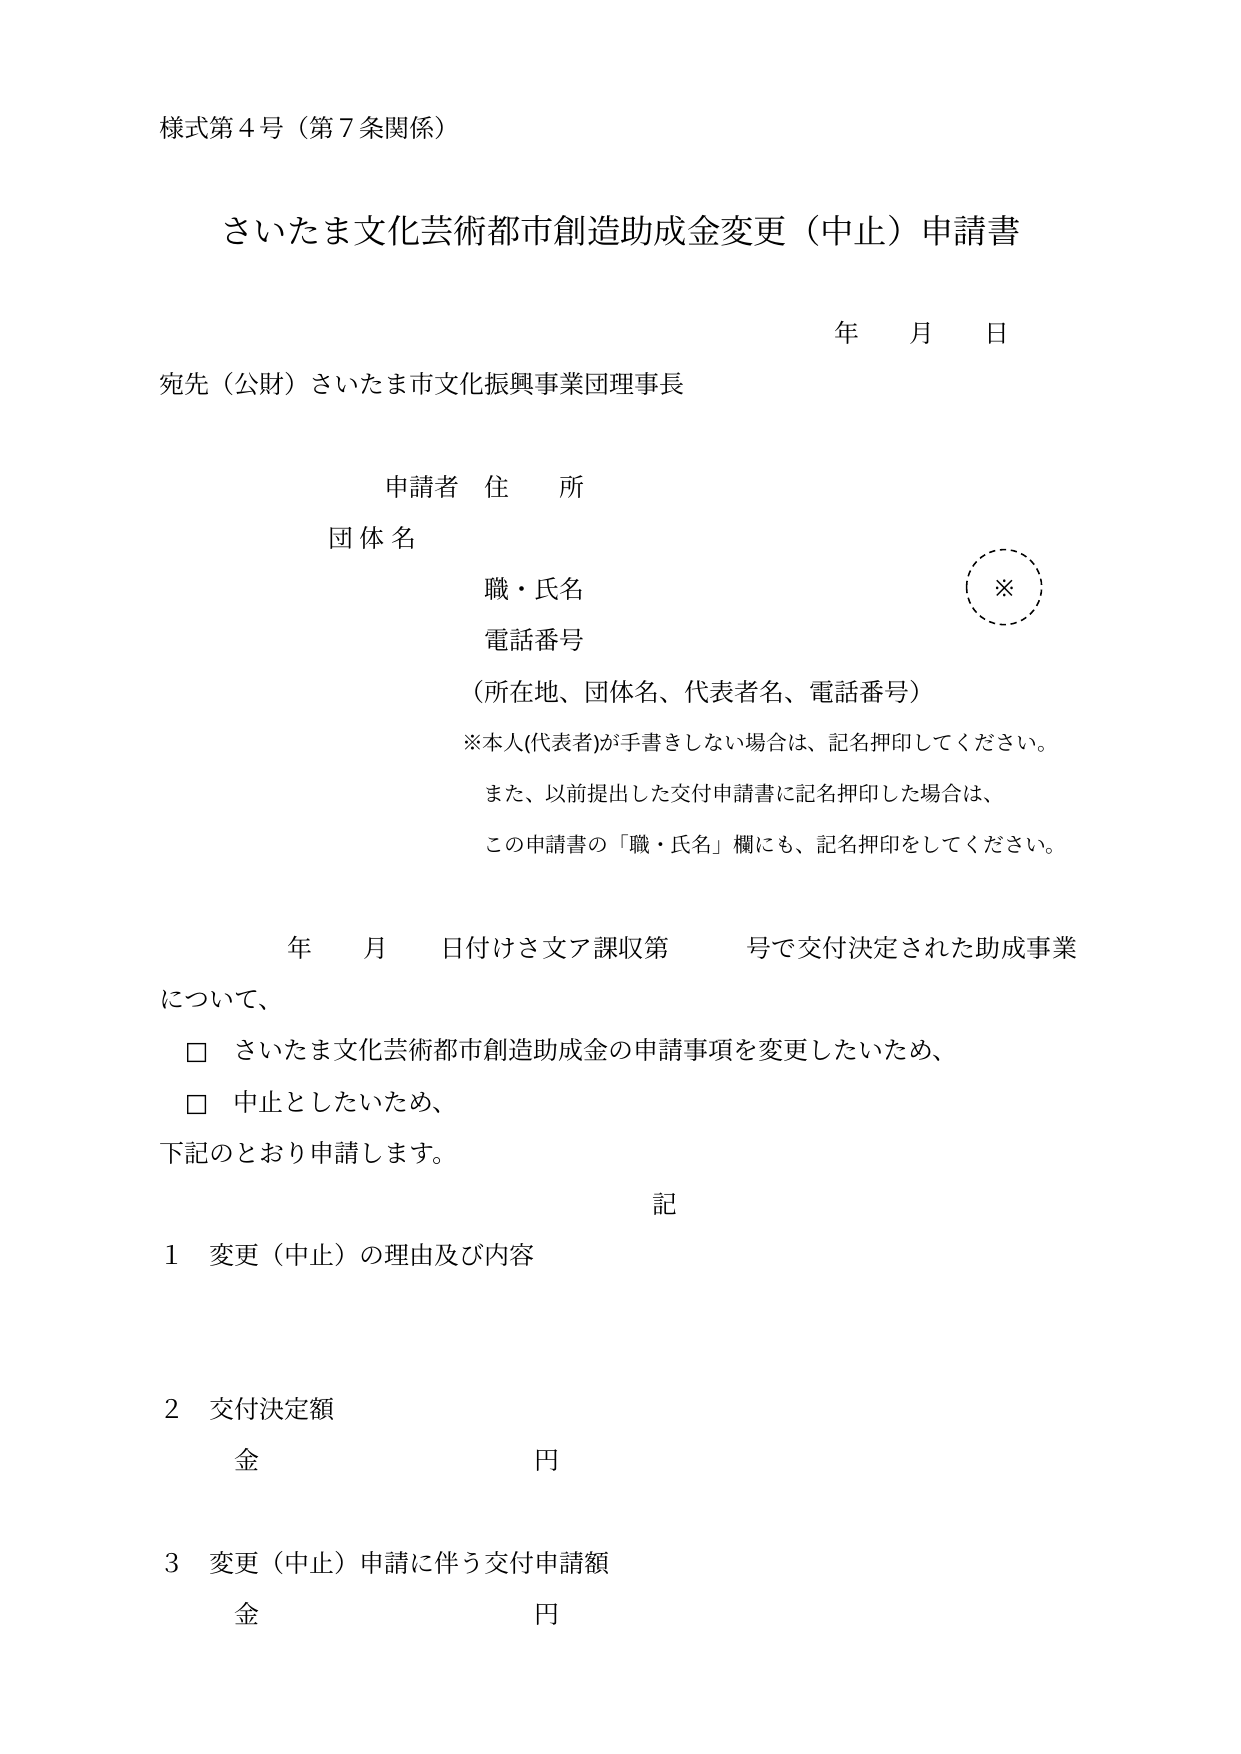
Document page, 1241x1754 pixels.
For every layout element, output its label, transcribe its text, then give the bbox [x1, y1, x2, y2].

text （所在地、団体名、代表者名、電話番号） [159, 664, 1081, 716]
text 団 体 名 [159, 511, 1081, 562]
text ※本人(代表者)が手書きしない場合は、記名押印してください。 [233, 716, 1107, 767]
text 職・氏名 [159, 562, 1081, 613]
text 下記のとおり申請します。 [159, 1126, 1081, 1177]
text ３ 変更（中止）申請に伴う交付申請額 [159, 1536, 1081, 1587]
text 年 月 日 [159, 306, 1081, 357]
text この申請書の「職・氏名」欄にも、記名押印をしてください。 [233, 818, 1107, 869]
text 金 円 [159, 1433, 1081, 1484]
text さいたま文化芸術都市創造助成金変更（中止）申請書 [159, 203, 1081, 254]
text また、以前提出した交付申請書に記名押印した場合は、 [233, 767, 1107, 818]
text 年 月 日付けさ文ア課収第 号で交付決定された助成事業について、 [159, 921, 1081, 1023]
text 記 [159, 1177, 1081, 1228]
text １ 変更（中止）の理由及び内容 [159, 1228, 1081, 1279]
text 電話番号 [159, 613, 1081, 664]
text □ さいたま文化芸術都市創造助成金の申請事項を変更したいため、 [159, 1023, 1081, 1074]
text 申請者 住 所 [159, 459, 1081, 511]
text 様式第４号（第７条関係） [159, 101, 1081, 152]
text ２ 交付決定額 [159, 1382, 1081, 1433]
text □ 中止としたいため、 [159, 1074, 1081, 1126]
text 宛先（公財）さいたま市文化振興事業団理事長 [159, 357, 1081, 408]
text 金 円 [159, 1587, 1081, 1638]
